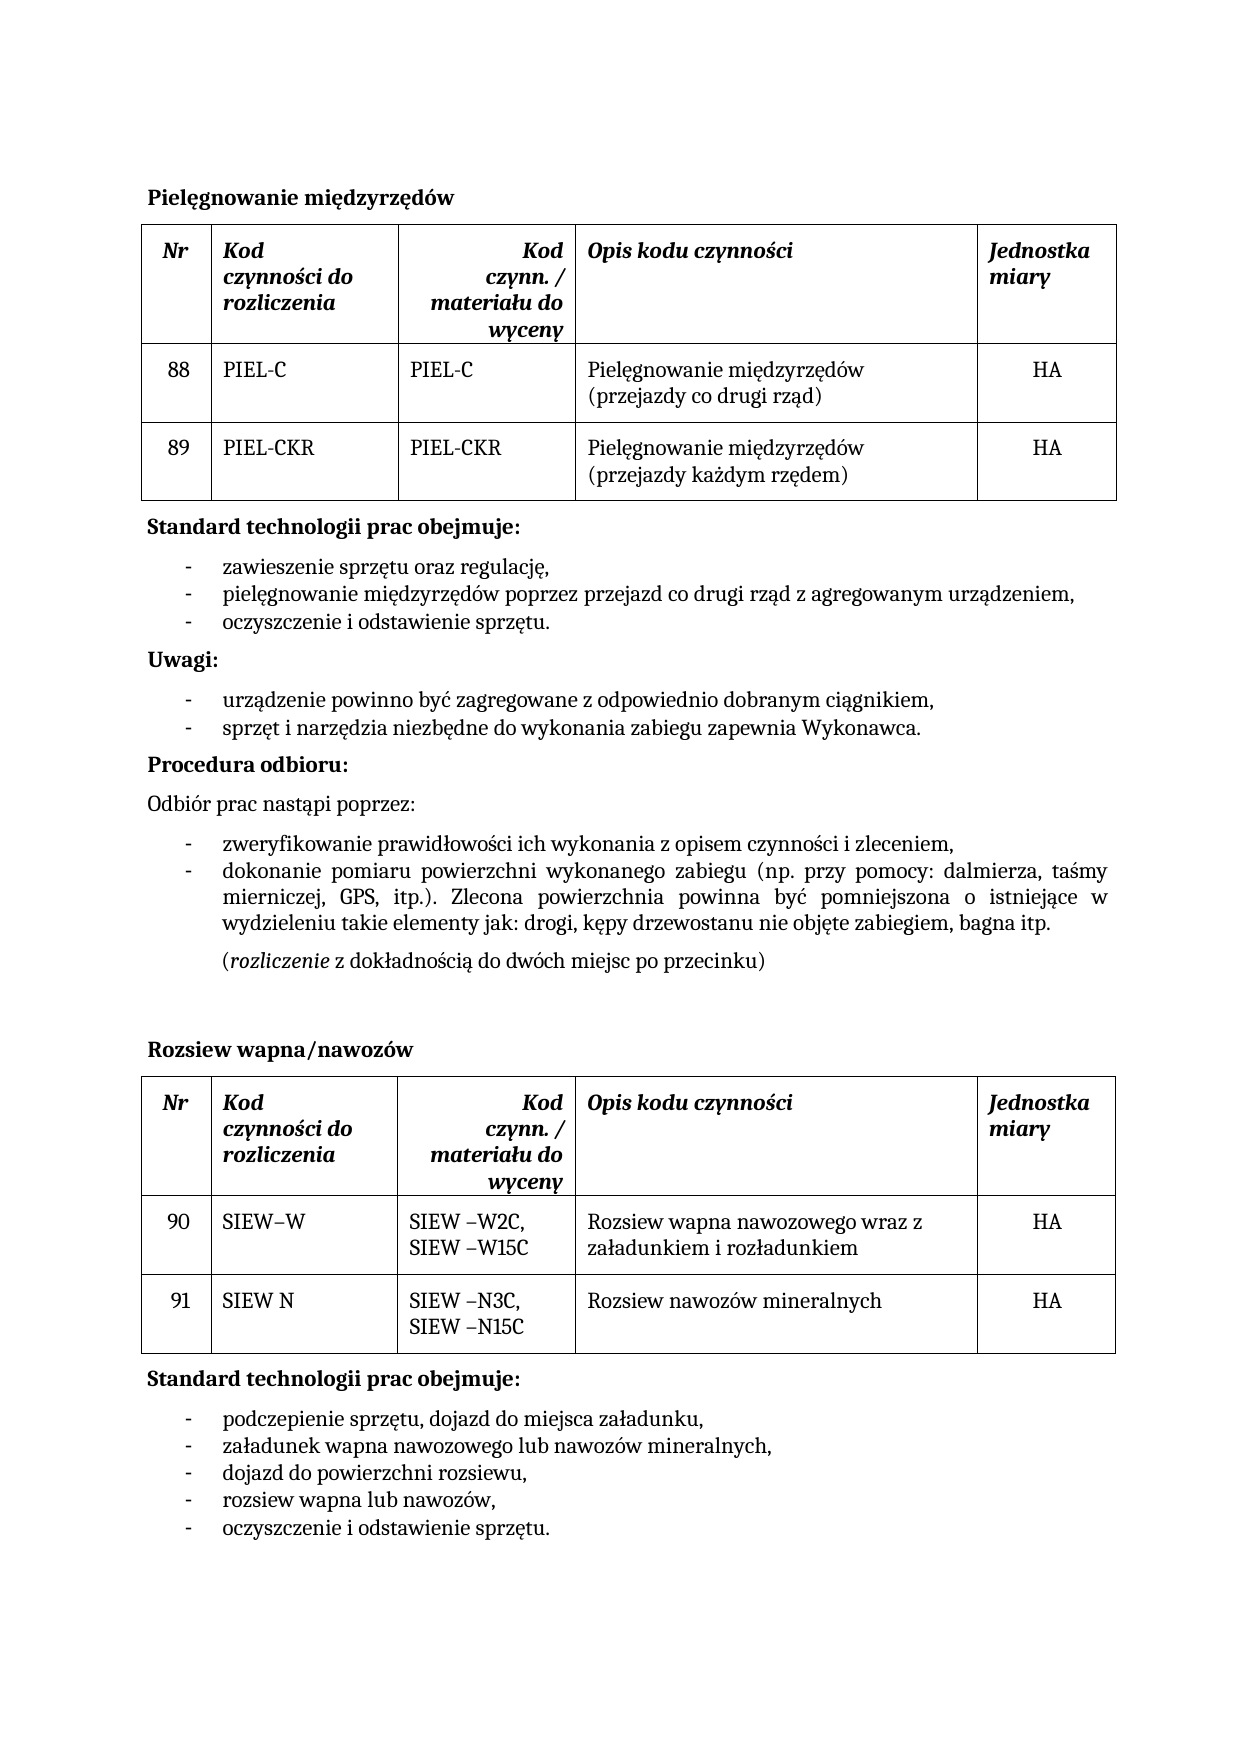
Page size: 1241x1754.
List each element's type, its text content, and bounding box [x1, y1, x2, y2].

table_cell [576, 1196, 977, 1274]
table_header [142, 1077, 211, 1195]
list oczyszczenie i odstawienie sprzętu. [185, 607, 1138, 635]
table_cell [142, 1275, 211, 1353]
subtitle Pielęgnowanie międzyrzędów [147, 185, 1138, 211]
list załadunek wapna nawozowego lub nawozów mineralnych, [185, 1432, 1138, 1459]
list dokonanie pomiaru powierzchni wykonanego zabiegu (np. przy pomocy: dalmierza, taśmy mierniczej, GPS, itp.). Zlecona powierzchnia powinna być pomniejszona o istniejące w wydzieleniu takie elementy jak: drogi, kępy drzewostanu nie objęte zabiegiem, bagna itp. [185, 857, 1108, 936]
list oczyszczenie i odstawienie sprzętu. [185, 1513, 1138, 1541]
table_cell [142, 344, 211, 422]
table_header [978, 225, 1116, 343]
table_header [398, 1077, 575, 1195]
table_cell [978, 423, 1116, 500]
text Standard technologii prac obejmuje: [147, 1366, 1138, 1392]
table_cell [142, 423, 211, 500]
list dojazd do powierzchni rozsiewu, [185, 1459, 1138, 1486]
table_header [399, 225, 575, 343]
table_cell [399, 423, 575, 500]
subtitle Procedura odbioru: [147, 752, 1138, 778]
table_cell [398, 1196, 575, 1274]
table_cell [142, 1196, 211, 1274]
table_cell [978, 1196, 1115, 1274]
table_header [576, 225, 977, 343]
subtitle Rozsiew wapna/nawozów [147, 1037, 1138, 1064]
list sprzęt i narzędzia niezbędne do wykonania zabiegu zapewnia Wykonawca. [185, 713, 1138, 740]
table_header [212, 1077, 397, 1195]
list urządzenie powinno być zagregowane z odpowiednio dobranym ciągnikiem, [185, 686, 1138, 713]
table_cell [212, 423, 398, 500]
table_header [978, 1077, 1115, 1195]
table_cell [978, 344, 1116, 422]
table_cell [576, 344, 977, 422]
list zweryfikowanie prawidłowości ich wykonania z opisem czynności i zleceniem, [185, 830, 1138, 857]
list podczepienie sprzętu, dojazd do miejsca załadunku, [185, 1405, 1138, 1432]
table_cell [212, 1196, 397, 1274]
text (rozliczenie z dokładnością do dwóch miejsc po przecinku) [221, 948, 1138, 974]
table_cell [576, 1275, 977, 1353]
text Odbiór prac nastąpi poprzez: [147, 791, 1138, 817]
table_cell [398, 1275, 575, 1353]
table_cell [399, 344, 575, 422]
subtitle Uwagi: [147, 647, 1138, 673]
list rozsiew wapna lub nawozów, [185, 1486, 1138, 1513]
text Standard technologii prac obejmuje: [147, 514, 1138, 540]
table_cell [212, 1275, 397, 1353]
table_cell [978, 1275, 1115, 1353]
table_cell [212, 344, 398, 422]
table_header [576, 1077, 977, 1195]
list pielęgnowanie międzyrzędów poprzez przejazd co drugi rząd z agregowanym urządzeniem, [185, 580, 1107, 607]
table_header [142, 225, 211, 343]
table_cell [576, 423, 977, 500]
list zawieszenie sprzętu oraz regulację, [185, 553, 1138, 580]
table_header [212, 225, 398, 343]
